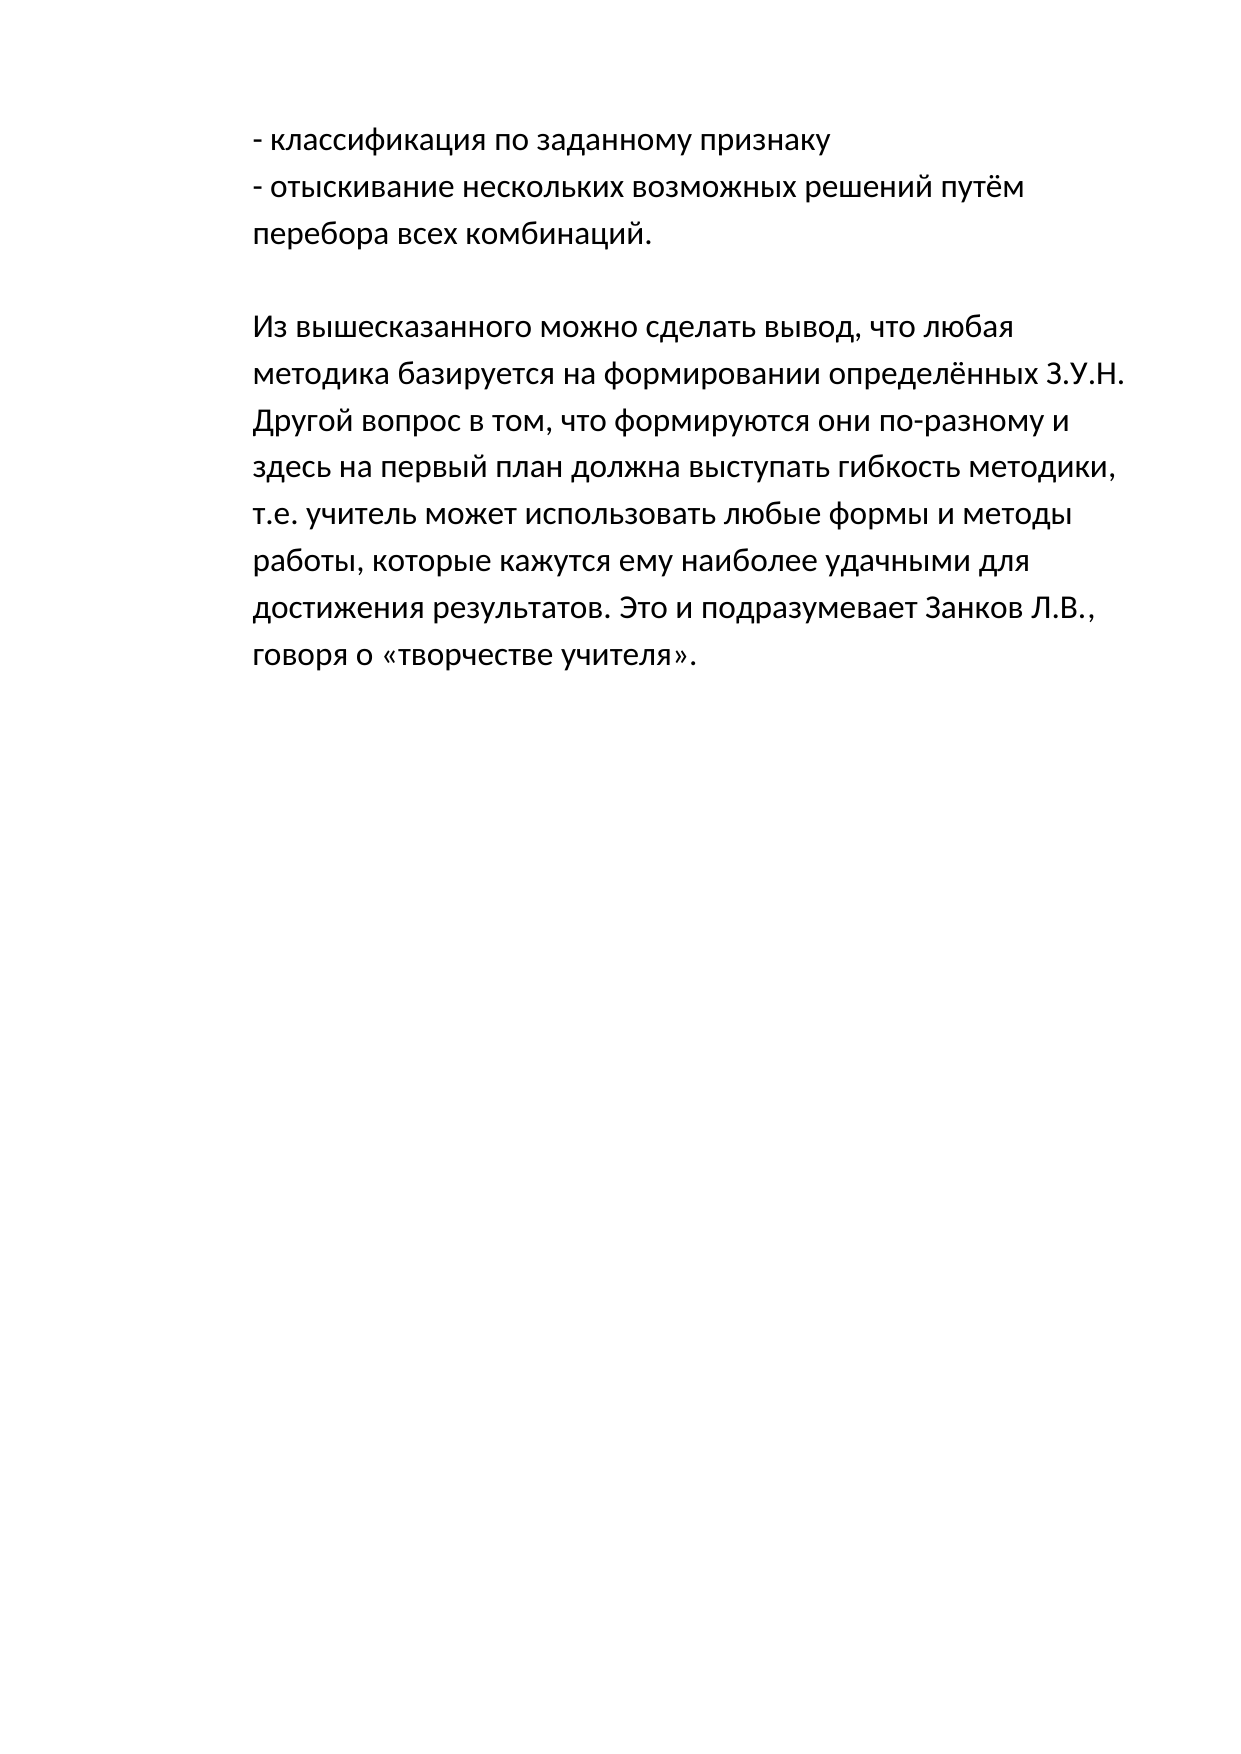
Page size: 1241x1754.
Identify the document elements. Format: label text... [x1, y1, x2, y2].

list - отыскивание нескольких возможных решений путём перебора всех комбинаций. [252, 165, 1152, 252]
list Другой вопрос в том, что формируются они по-разному и здесь на первый план должна выступать гибкость методики, т.е. учитель может использовать любые формы и методы работы, которые кажутся ему наиболее удачными для достижения результатов. Это и подразумевает Занков Л.В., говоря о «творчестве учителя». [252, 399, 1152, 673]
list - классификация по заданному признаку [252, 118, 1152, 159]
list Из вышесказанного можно сделать вывод, что любая методика базируется на формировании определённых З.У.Н. [252, 305, 1152, 393]
